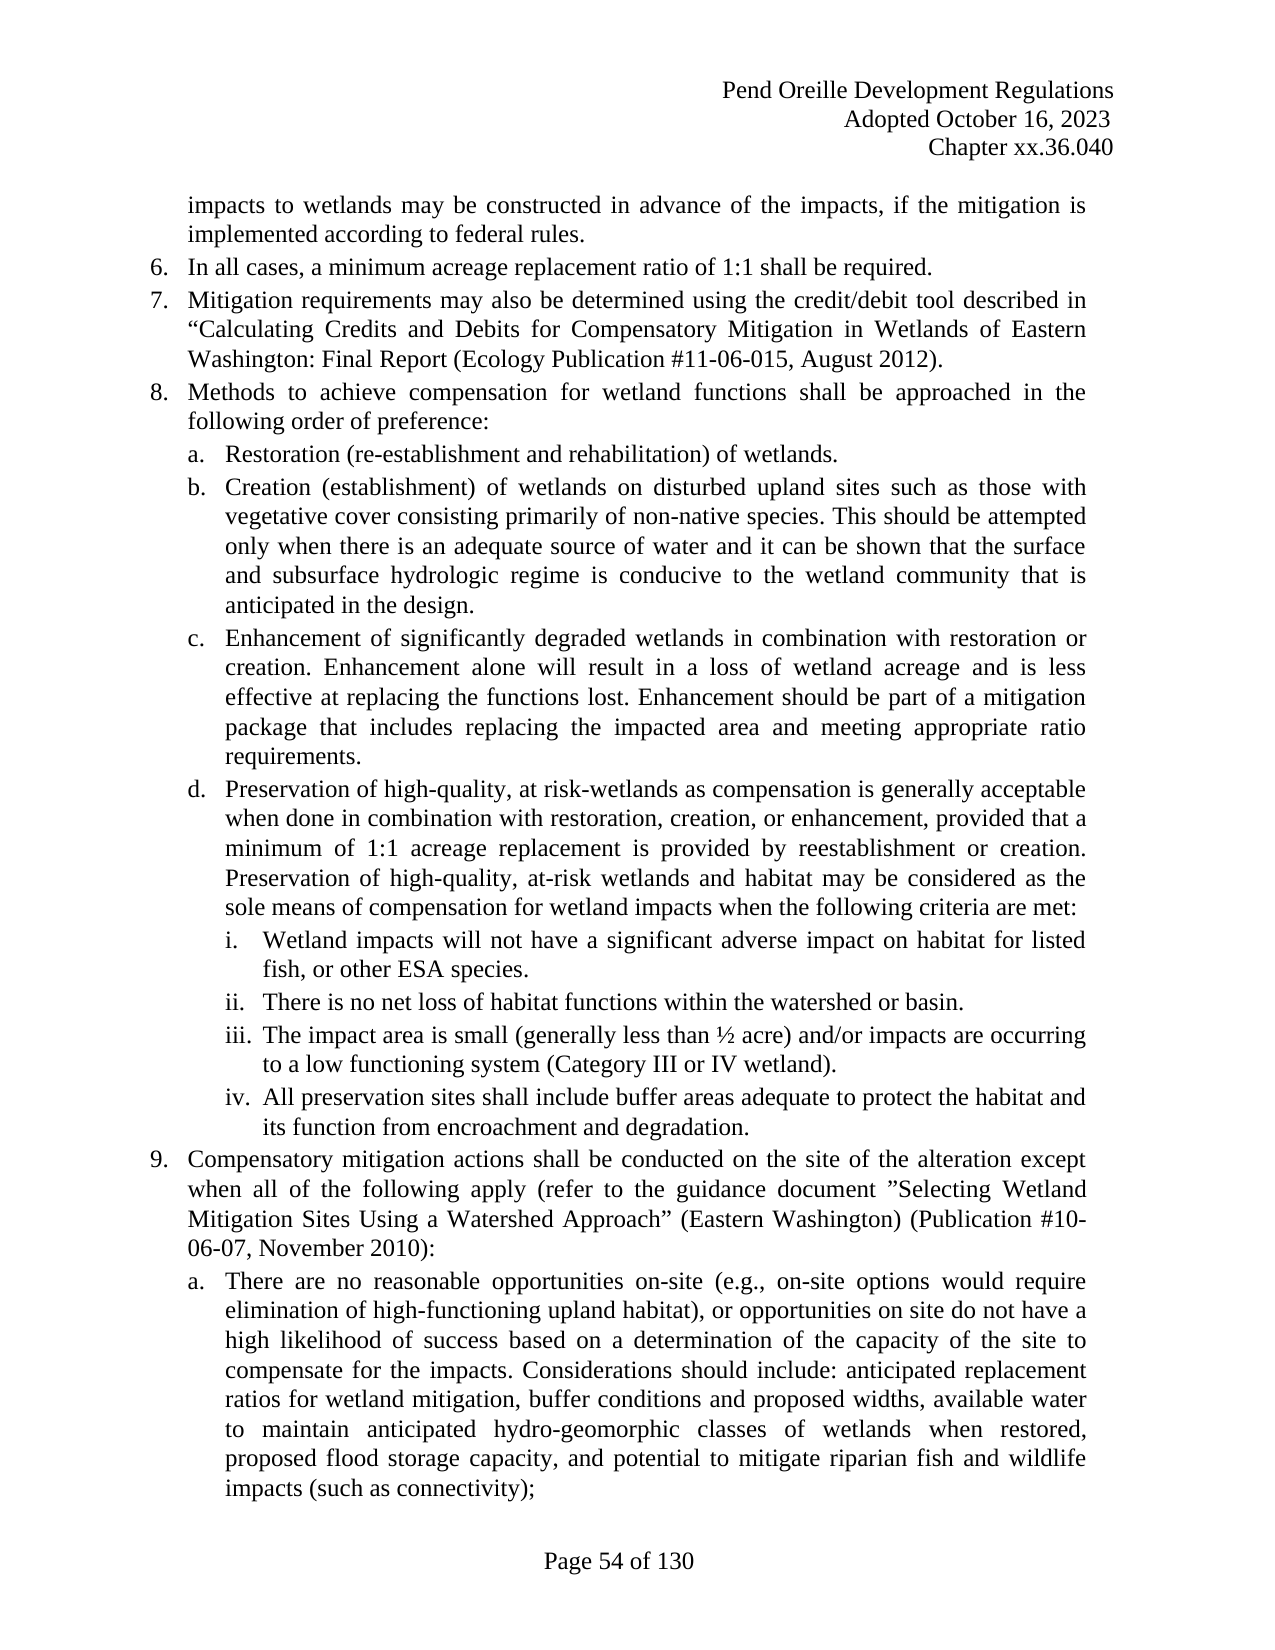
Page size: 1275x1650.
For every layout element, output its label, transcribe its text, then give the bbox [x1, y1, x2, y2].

list Preservation of high-quality, at risk-wetlands as compensation is generally acceptable when done in combination with restoration, creation, or enhancement, provided that a minimum of 1:1 acreage replacement is provided by reestablishment or creation. Preservation of high-quality, at-risk wetlands and habitat may be considered as the sole means of compensation for wetland impacts when the following criteria are met: [187, 774, 1087, 921]
list The impact area is small (generally less than ½ acre) and/or impacts are occurring to a low functioning system (Category III or IV wetland). [225, 1020, 1087, 1078]
list Creation (establishment) of wetlands on disturbed upland sites such as those with vegetative cover consisting primarily of non-native species. This should be attempted only when there is an adequate source of water and it can be shown that the surface and subsurface hydrologic regime is conducive to the wetland community that is anticipated in the design. [187, 472, 1087, 619]
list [150, 190, 1087, 248]
list All preservation sites shall include buffer areas adequate to protect the habitat and its function from encroachment and degradation. [225, 1082, 1087, 1141]
list There are no reasonable opportunities on-site (e.g., on-site options would require elimination of high-functioning upland habitat), or opportunities on site do not have a high likelihood of success based on a determination of the capacity of the site to compensate for the impacts. Considerations should include: anticipated replacement ratios for wetland mitigation, buffer conditions and proposed widths, available water to maintain anticipated hydro-geomorphic classes of wetlands when restored, proposed flood storage capacity, and potential to mitigate riparian fish and wildlife impacts (such as connectivity); [187, 1266, 1087, 1502]
list Mitigation requirements may also be determined using the credit/debit tool described in “Calculating Credits and Debits for Compensatory Mitigation in Wetlands of Eastern Washington: Final Report (Ecology Publication #11-06-015, August 2012). [150, 285, 1087, 373]
list Wetland impacts will not have a significant adverse impact on habitat for listed fish, or other ESA species. [225, 925, 1087, 983]
list Enhancement of significantly degraded wetlands in combination with restoration or creation. Enhancement alone will result in a loss of wetland acreage and is less effective at replacing the functions lost. Enhancement should be part of a mitigation package that includes replacing the impacted area and meeting appropriate ratio requirements. [187, 623, 1087, 770]
list Restoration (re-establishment and rehabilitation) of wetlands. [187, 439, 1087, 468]
list There is no net loss of habitat functions within the watershed or basin. [225, 987, 1087, 1016]
list In all cases, a minimum acreage replacement ratio of 1:1 shall be required. [150, 252, 1087, 281]
list Methods to achieve compensation for wetland functions shall be approached in the following order of preference: [150, 377, 1087, 435]
list Compensatory mitigation actions shall be conducted on the site of the alteration except when all of the following apply (refer to the guidance document ”Selecting Wetland Mitigation Sites Using a Watershed Approach” (Eastern Washington) (Publication #10-06-07, November 2010): [150, 1144, 1087, 1262]
